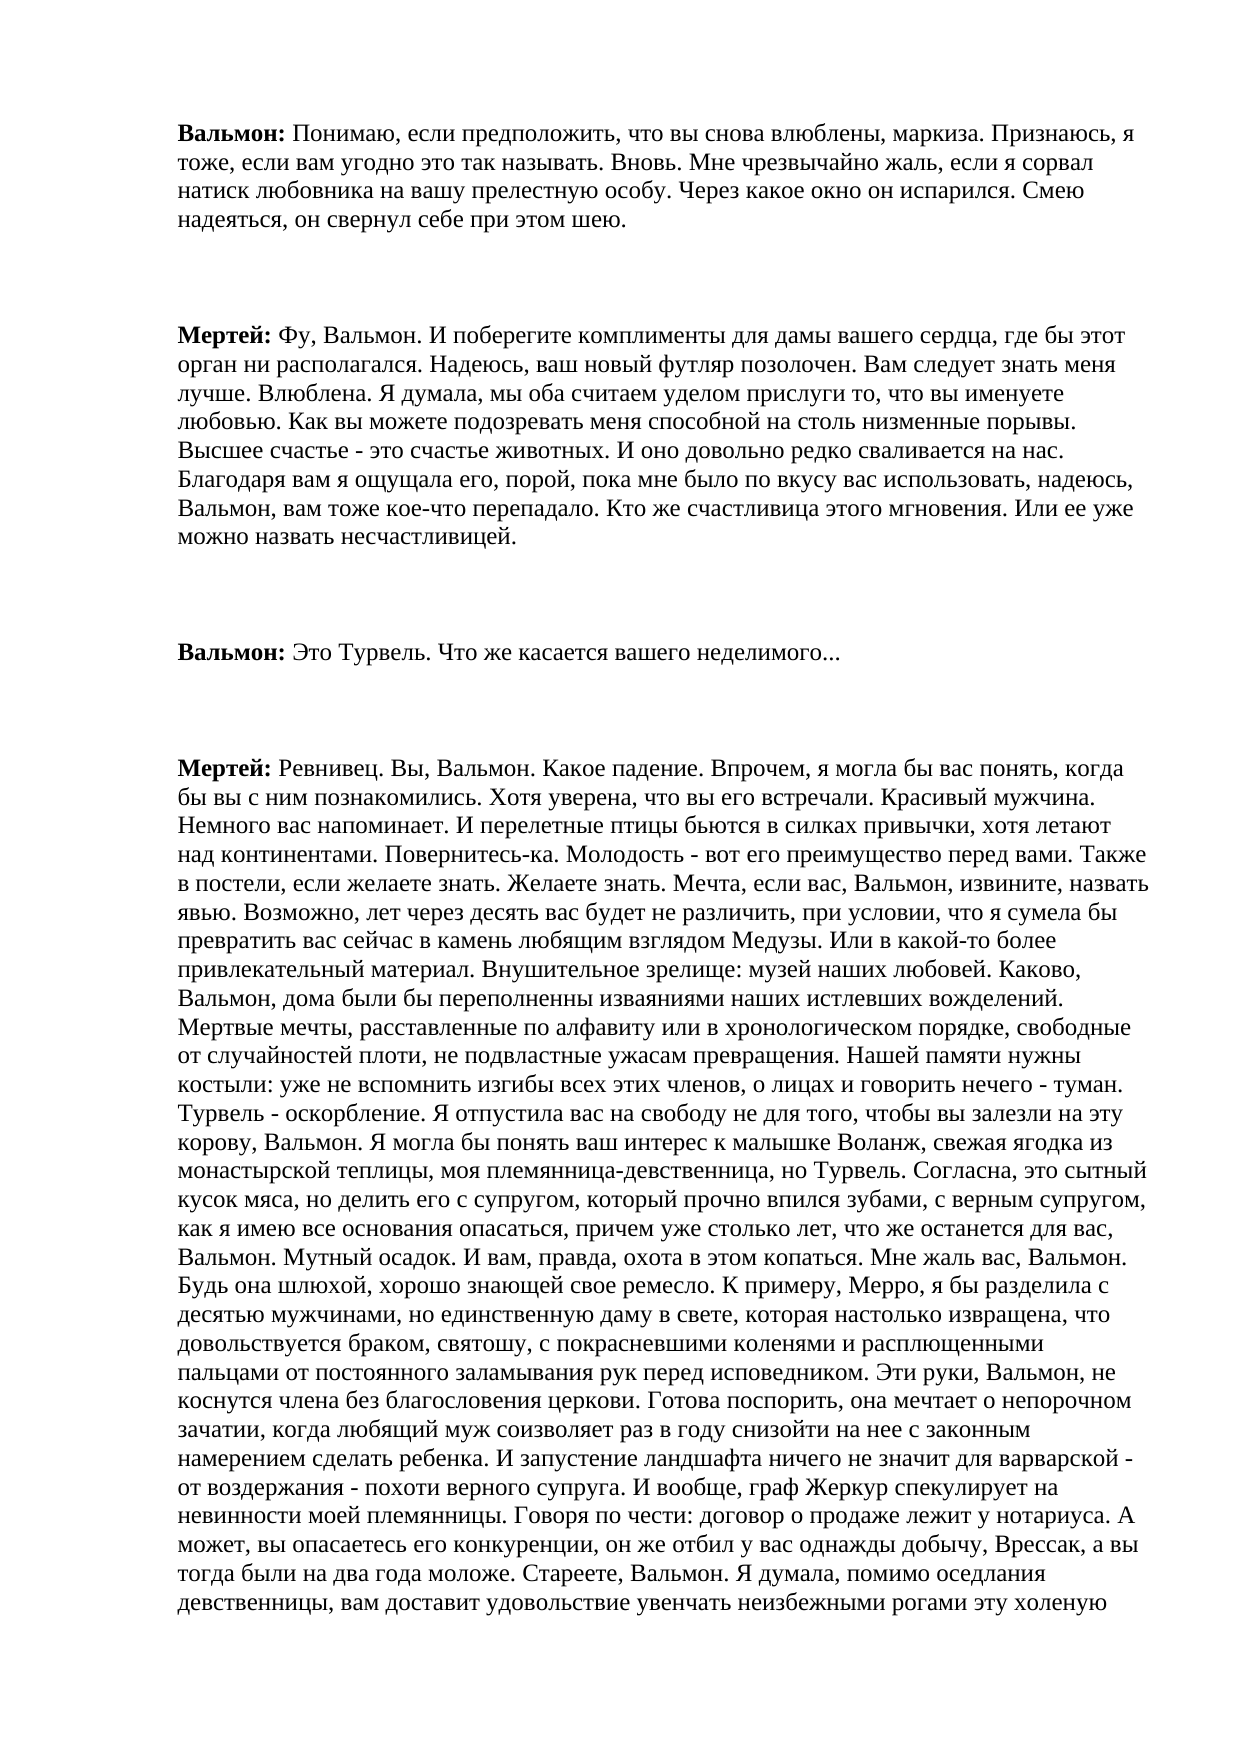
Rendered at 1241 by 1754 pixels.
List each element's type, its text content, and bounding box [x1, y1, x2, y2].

text Вальмон: Это Турвель. Что же касается вашего неделимого... [177, 637, 1152, 666]
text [177, 753, 1152, 1616]
text Мертей: Фу, Вальмон. И поберегите комплименты для дамы вашего сердца, где бы этот орган ни располагался. Надеюсь, ваш новый футляр позолочен. Вам следует знать меня лучше. Влюблена. Я думала, мы оба считаем уделом прислуги то, что вы именуете любовью. Как вы можете подозревать меня способной на столь низменные порывы. Высшее счастье - это счастье животных. И оно довольно редко сваливается на нас. Благодаря вам я ощущала его, порой, пока мне было по вкусу вас использовать, надеюсь, Вальмон, вам тоже кое-что перепадало. Кто же счастливица этого мгновения. Или ее уже можно назвать несчастливицей. [177, 320, 1152, 550]
text Вальмон: Понимаю, если предположить, что вы снова влюблены, маркиза. Признаюсь, я тоже, если вам угодно это так называть. Вновь. Мне чрезвычайно жаль, если я сорвал натиск любовника на вашу прелестную особу. Через какое окно он испарился. Смею надеяться, он свернул себе при этом шею. [177, 118, 1152, 233]
